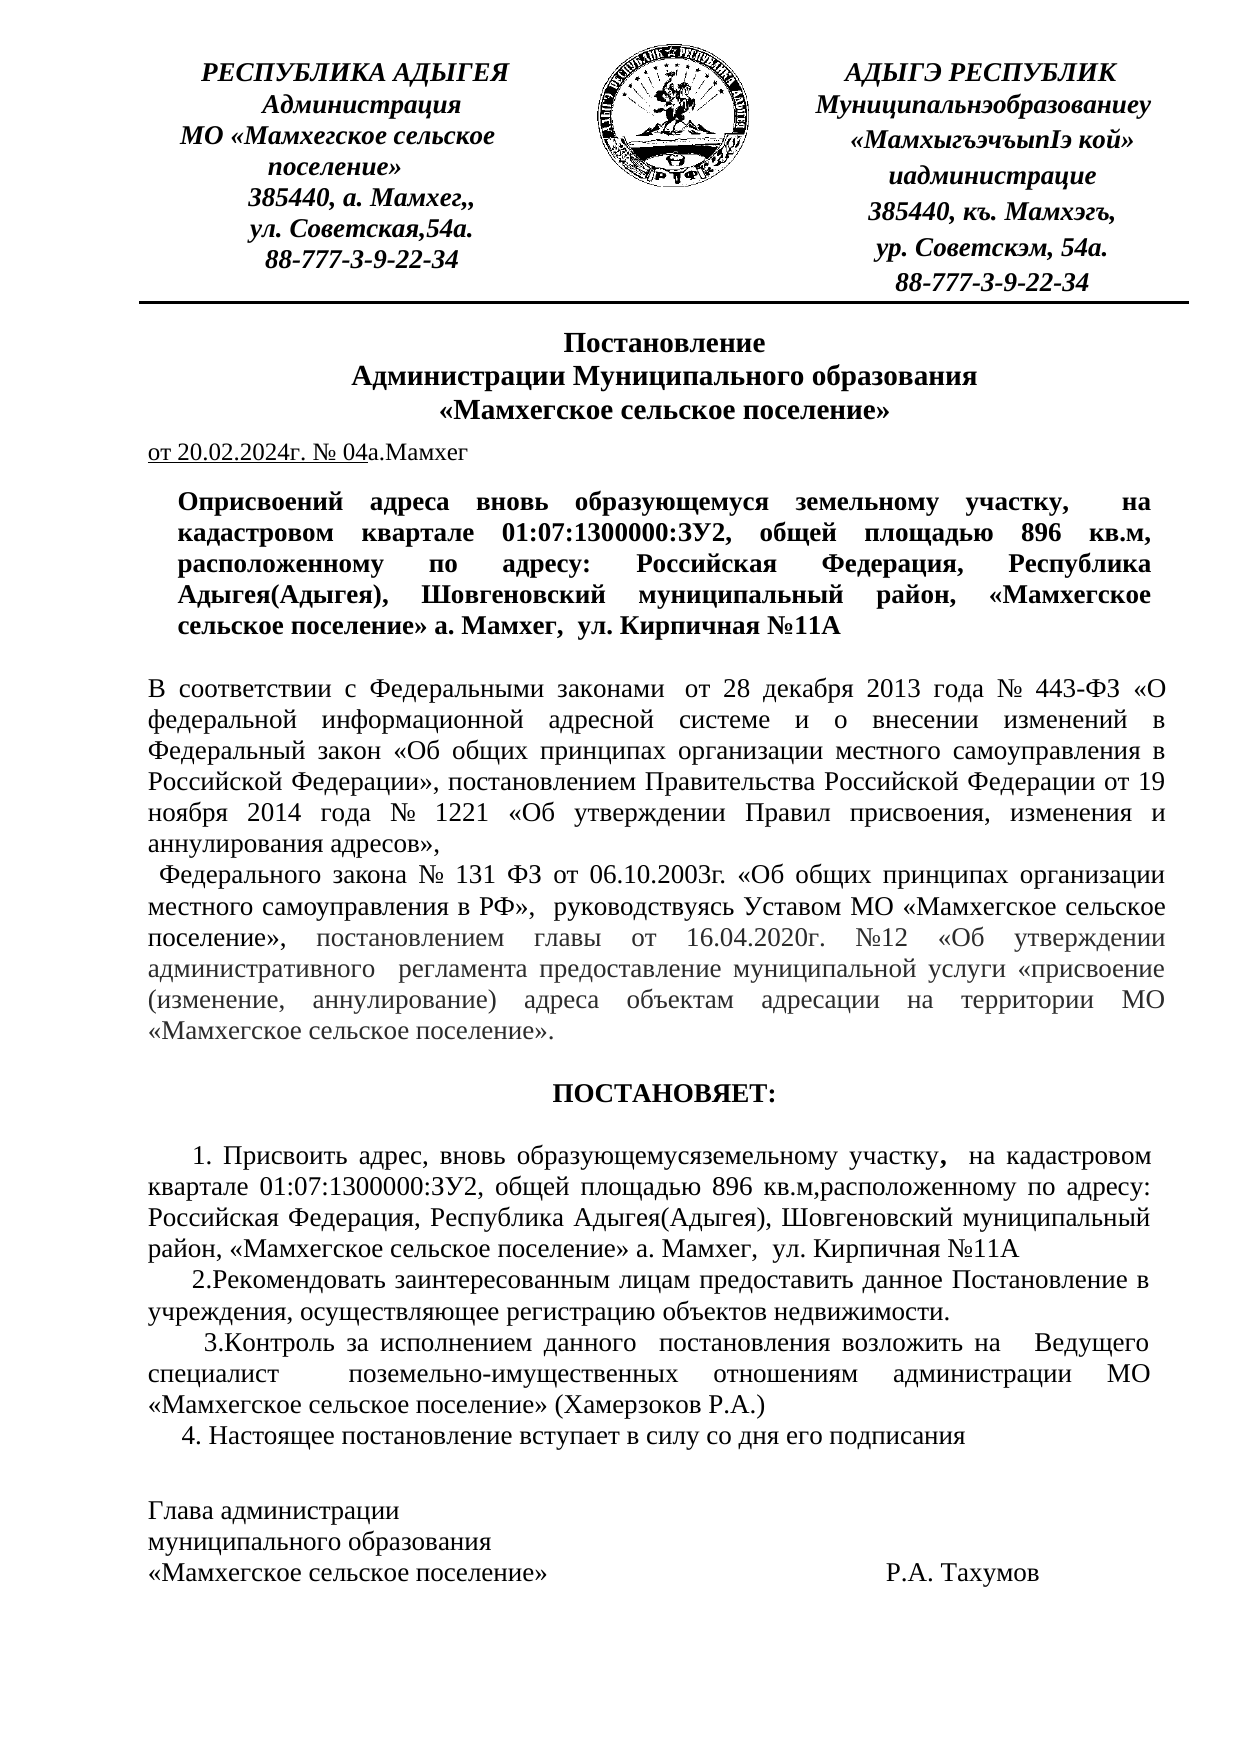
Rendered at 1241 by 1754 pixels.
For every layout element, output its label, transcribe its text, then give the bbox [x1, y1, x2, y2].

text В соответствии с Федеральными законами от 28 декабря 2013 года № 443-ФЗ «О федеральной информационной адресной системе и о внесении изменений в Федеральный закон «Об общих принципах организации местного самоуправления в Российской Федерации», постановлением Правительства Российской Федерации от 19 ноября 2014 года № 1221 «Об утверждении Правил присвоения, изменения и аннулирования адресов», [148, 672, 1167, 859]
text 3.Контроль за исполнением данного постановления возложить на Ведущего специалист поземельно-имущественных отношениям администрации МО «Мамхегское сельское поселение» (Хамерзоков Р.А.) [148, 1326, 1152, 1419]
text муниципального образования [148, 1525, 1152, 1556]
table_header АДЫГЭ РЕСПУБЛИК Муниципальнэобразованиеу «МамхыгъэчъыпIэ кой» иадминистрацие 385440, къ. Мамхэгъ, ур. Советскэм, 54а. 88-777-3-9-22-34 [777, 44, 1189, 301]
text Постановление [177, 304, 1152, 358]
table_header РЕСПУБЛИКА АДЫГЕЯ Администрация МО «Мамхегское сельское поселение» 385440, а. Мамхег,, ул. Советская,54а. 88-777-3-9-22-34 [139, 44, 571, 301]
text Администрации Муниципального образования [177, 358, 1152, 392]
table_header [571, 44, 777, 301]
text 4. Настоящее постановление вступает в силу со дня его подписания [148, 1419, 1152, 1450]
text «Мамхегское сельское поселение» [177, 392, 1152, 426]
text от 20.02.2024г. № 04а.Мамхег [148, 437, 1152, 466]
text Глава администрации [148, 1494, 1152, 1525]
text «Мамхегское сельское поселение» Р.А. Тахумов [148, 1556, 1152, 1587]
picture [596, 44, 751, 189]
text 2.Рекомендовать заинтересованным лицам предоставить данное Постановление в учреждения, осуществляющее регистрацию объектов недвижимости. [148, 1263, 1152, 1326]
text 1. Присвоить адрес, вновь образующемусяземельному участку, на кадастровом квартале 01:07:1300000:ЗУ2, общей площадью 896 кв.м,расположенному по адресу: Российская Федерация, Республика Адыгея(Адыгея), Шовгеновский муниципальный район, «Мамхегское сельское поселение» а. Мамхег, ул. Кирпичная №11А [148, 1139, 1152, 1201]
text ПОСТАНОВЯЕТ: [177, 1077, 1152, 1108]
text 1. Присвоить адрес, вновь образующемусяземельному участку, на кадастровом квартале 01:07:1300000:ЗУ2, общей площадью 896 кв.м,расположенному по адресу: Российская Федерация, Республика Адыгея(Адыгея), Шовгеновский муниципальный район, «Мамхегское сельское поселение» а. Мамхег, ул. Кирпичная №11А [148, 1232, 1152, 1263]
text Оприсвоений адреса вновь образующемуся земельному участку, на кадастровом квартале 01:07:1300000:ЗУ2, общей площадью 896 кв.м, расположенному по адресу: Российская Федерация, Республика Адыгея(Адыгея), Шовгеновский муниципальный район, «Мамхегское сельское поселение» а. Мамхег, ул. Кирпичная №11А [177, 609, 1152, 641]
text Оприсвоений адреса вновь образующемуся земельному участку, на кадастровом квартале 01:07:1300000:ЗУ2, общей площадью 896 кв.м, расположенному по адресу: Российская Федерация, Республика Адыгея(Адыгея), Шовгеновский муниципальный район, «Мамхегское сельское поселение» а. Мамхег, ул. Кирпичная №11А [177, 485, 1152, 578]
text Федерального закона № 131 ФЗ от 06.10.2003г. «Об общих принципах организации местного самоуправления в РФ», руководствуясь Уставом МО «Мамхегское сельское поселение», постановлением главы от 16.04.2020г. №12 «Об утверждении административного регламента предоставление муниципальной услуги «присвоение (изменение, аннулирование) адреса объектам адресации на территории МО «Мамхегское сельское поселение». [148, 859, 1167, 1046]
